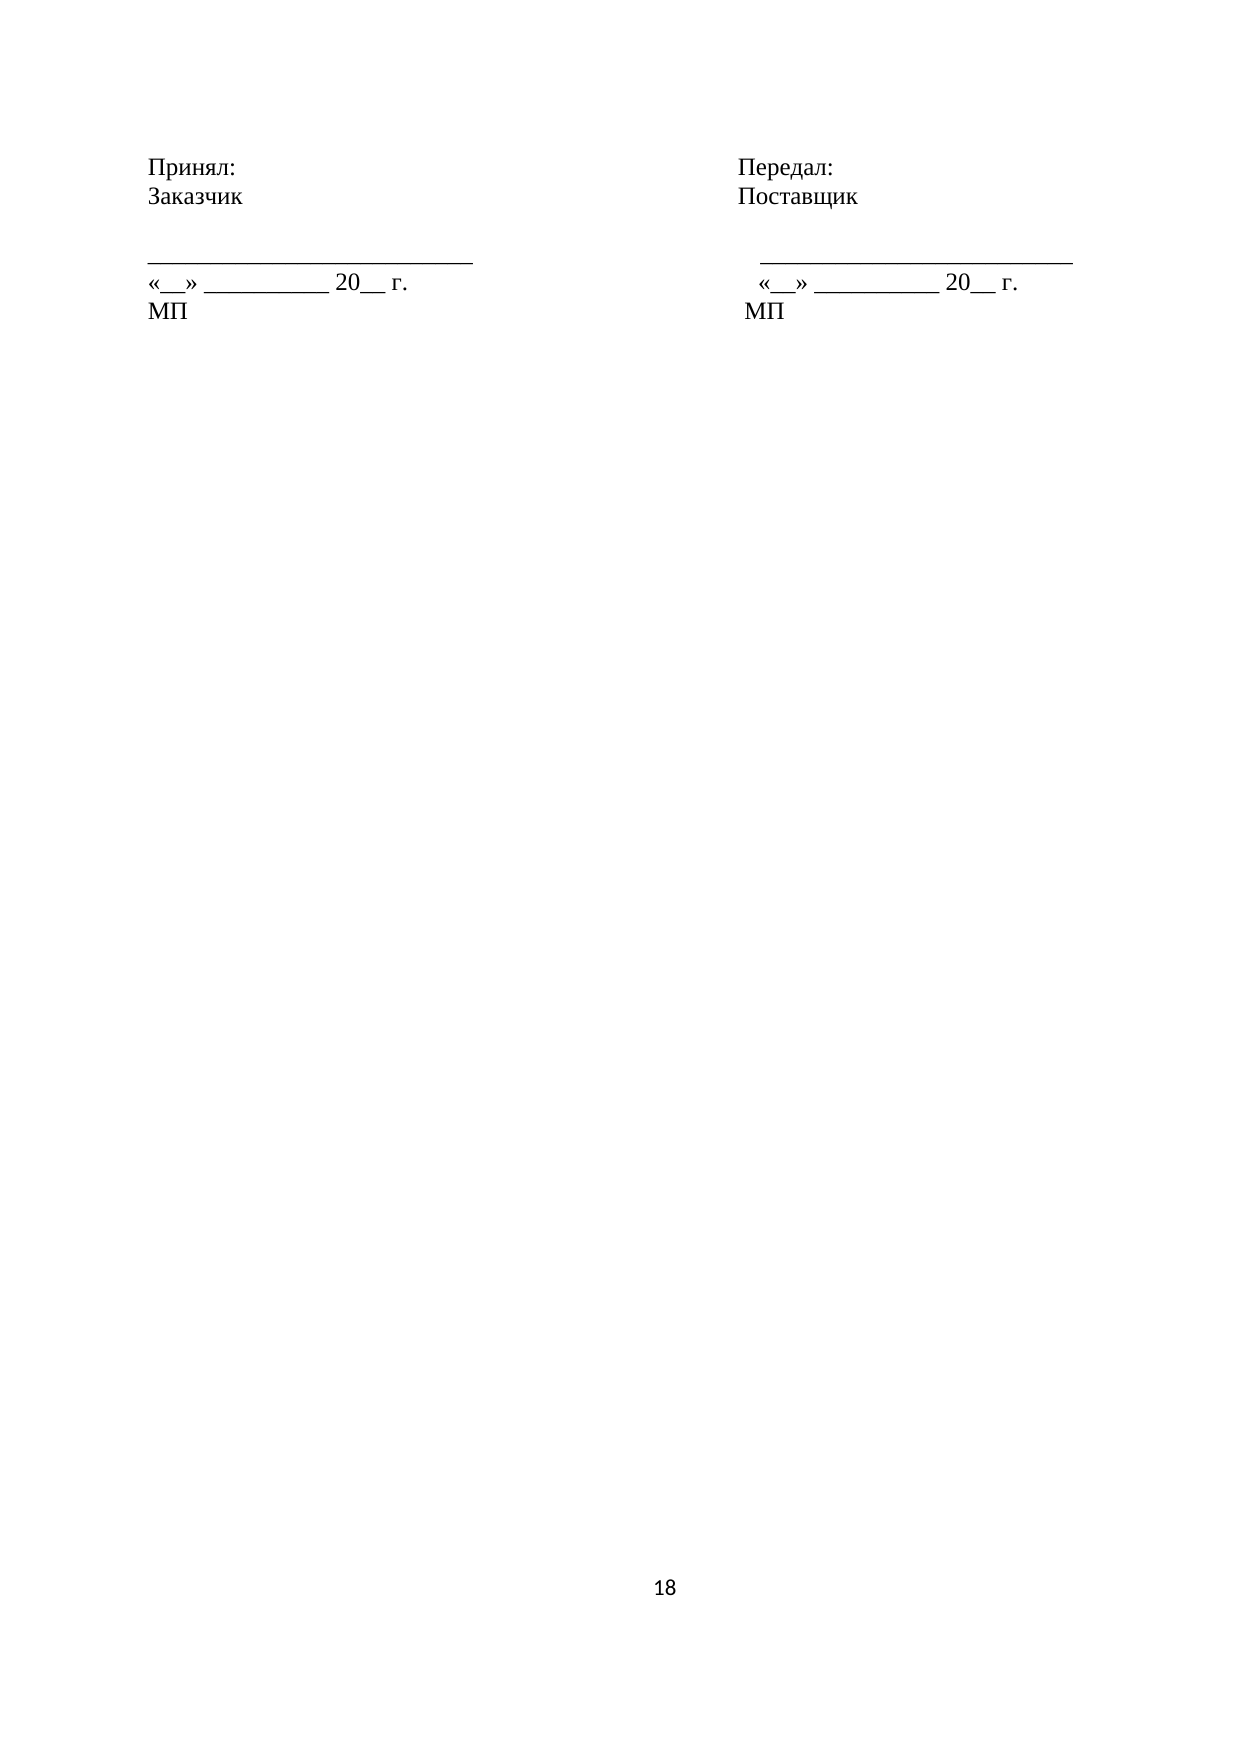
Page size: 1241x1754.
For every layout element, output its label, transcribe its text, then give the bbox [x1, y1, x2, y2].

text Принял: Передал: [148, 152, 1181, 181]
text __________________________ _________________________ [148, 238, 1181, 267]
text «__» __________ 20__ г. «__» __________ 20__ г. [148, 267, 1181, 296]
text МП МП [148, 296, 1181, 325]
text Заказчик Поставщик [148, 181, 1181, 210]
